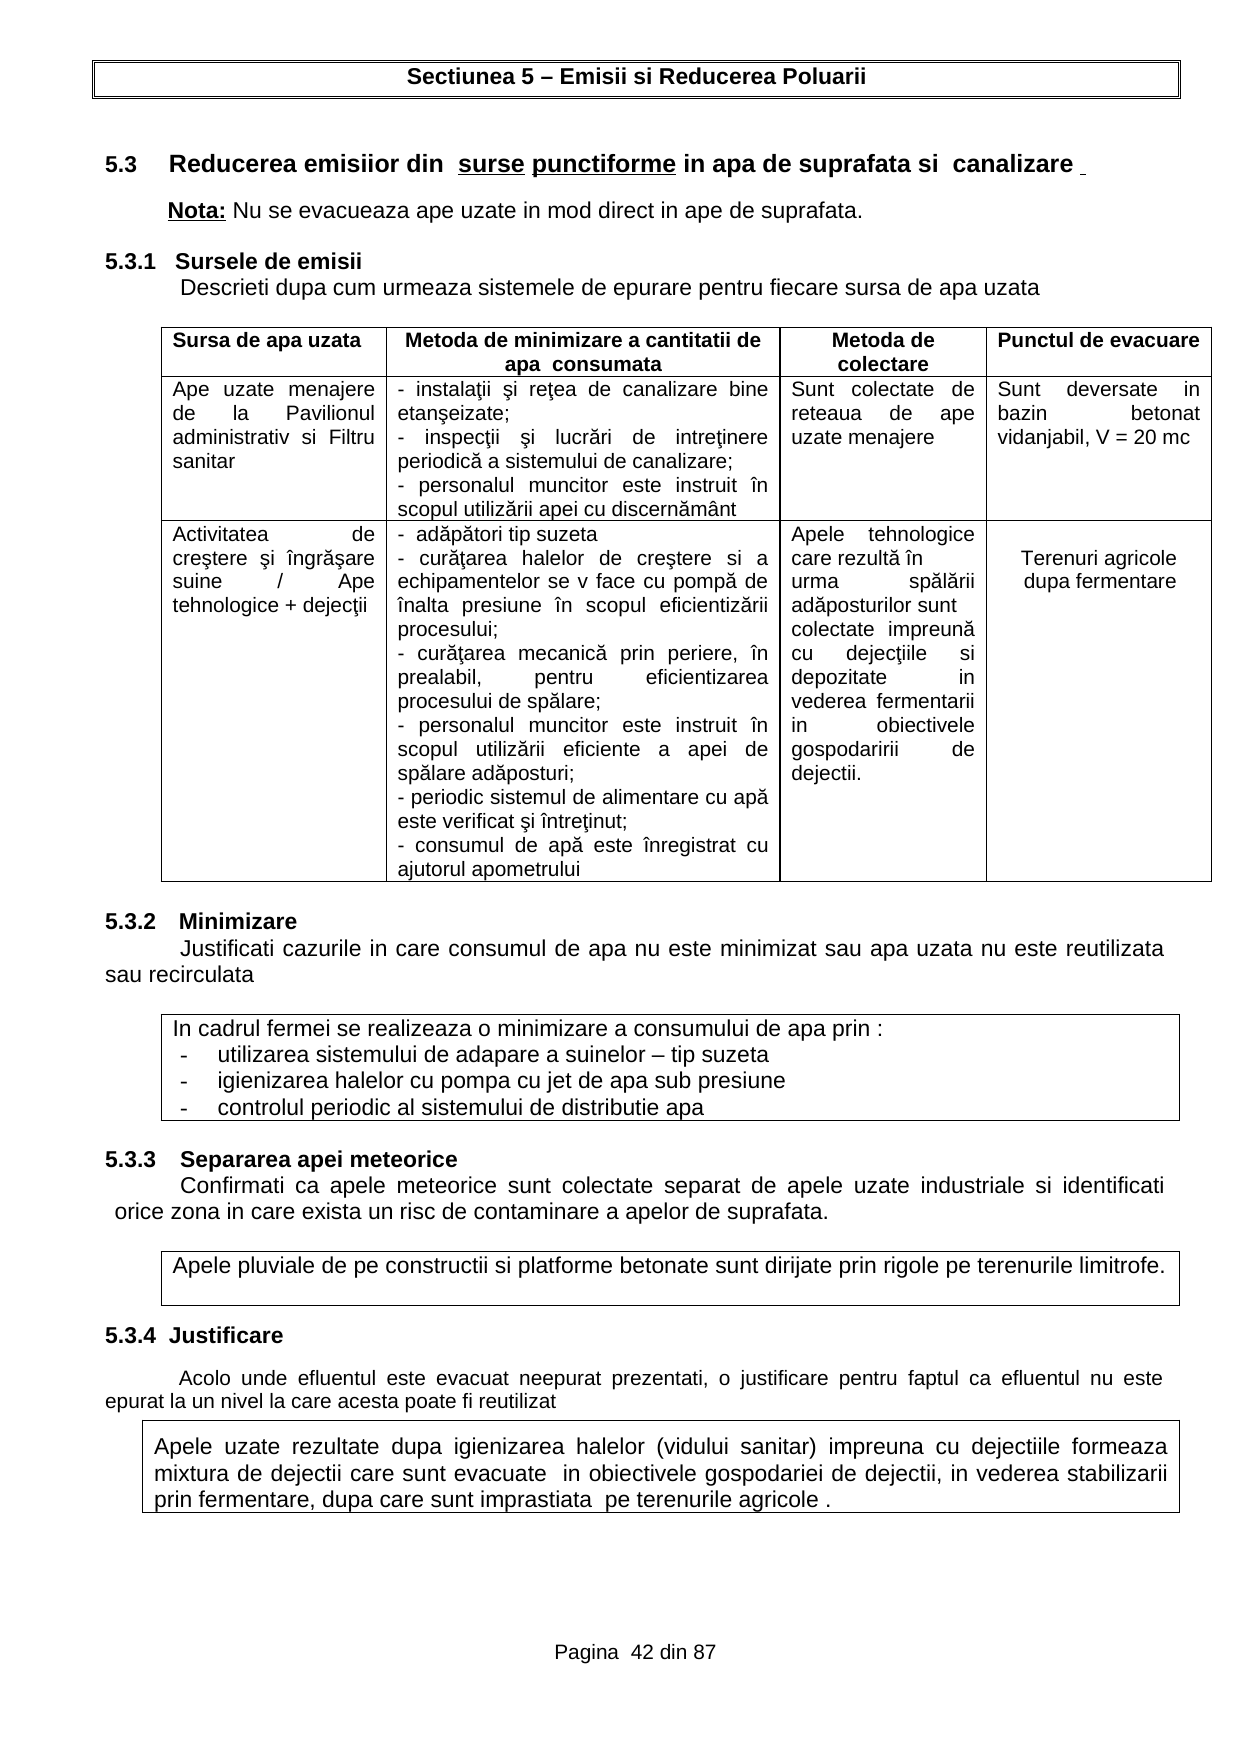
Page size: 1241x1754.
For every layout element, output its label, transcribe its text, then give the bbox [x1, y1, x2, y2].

table_header Metoda de minimizare a cantitatii de apa consumata [387, 328, 779, 376]
text 5.3.2 Minimizare [105, 908, 1165, 934]
table_cell Activitatea de creştere şi îngrăşare suine / Ape tehnologice + dejecţii [162, 521, 386, 881]
table_cell Sunt colectate de reteaua de ape uzate menajere [781, 377, 986, 520]
table_cell Apele tehnologice care rezultă în urma spălării adăposturilor sunt colectate impreună cu dejecţiile si depozitate in vederea fermentarii in obiectivele gospodaririi de dejectii. [781, 521, 986, 881]
subtitle Reducerea emisiior din surse punctiforme in apa de suprafata si canalizare [105, 149, 1165, 178]
text Justificati cazurile in care consumul de apa nu este minimizat sau apa uzata nu este reutilizata sau recirculata [105, 934, 1165, 987]
table_header Sectiunea 5 – Emisii si Reducerea Poluarii [95, 63, 1178, 96]
table_header In cadrul fermei se realizeaza o minimizare a consumului de apa prin : utilizarea sistemului de adapare a suinelor – tip suzeta igienizarea halelor cu pompa cu jet de apa sub presiune controlul periodic al sistemului de distributie apa [162, 1015, 1179, 1120]
table_header Punctul de evacuare [987, 328, 1211, 376]
table_header Apele pluviale de pe constructii si platforme betonate sunt dirijate prin rigole pe terenurile limitrofe. [162, 1252, 1179, 1305]
table_cell - adăpători tip suzeta - curăţarea halelor de creştere si a echipamentelor se v face cu pompă de înalta presiune în scopul eficientizării procesului; - curăţarea mecanică prin periere, în prealabil, pentru eficientizarea procesului de spălare; - personalul muncitor este instruit în scopul utilizării eficiente a apei de spălare adăposturi; - periodic sistemul de alimentare cu apă este verificat şi întreţinut; - consumul de apă este înregistrat cu ajutorul apometrului [387, 521, 779, 881]
table_cell Ape uzate menajere de la Pavilionul administrativ si Filtru sanitar [162, 377, 386, 520]
text 5.3.1 Sursele de emisii [105, 248, 1165, 274]
table_header Sursa de apa uzata [162, 328, 386, 376]
table_cell Sunt deversate in bazin betonat vidanjabil, V = 20 mc [987, 377, 1211, 520]
table_header Apele uzate rezultate dupa igienizarea halelor (vidului sanitar) impreuna cu dejectiile formeaza mixtura de dejectii care sunt evacuate in obiectivele gospodariei de dejectii, in vederea stabilizarii prin fermentare, dupa care sunt imprastiata pe terenurile agricole . [143, 1421, 1179, 1512]
list Separarea apei meteorice [105, 1146, 1165, 1172]
text Confirmati ca apele meteorice sunt colectate separat de apele uzate industriale si identificati orice zona in care exista un risc de contaminare a apelor de suprafata. [114, 1172, 1165, 1224]
table_cell Terenuri agricole dupa fermentare [987, 521, 1211, 881]
table_cell - instalaţii şi reţea de canalizare bine etanşeizate; - inspecţii şi lucrări de intreţinere periodică a sistemului de canalizare; - personalul muncitor este instruit în scopul utilizării apei cu discernământ [387, 377, 779, 520]
text Nota: Nu se evacueaza ape uzate in mod direct in ape de suprafata. [167, 197, 1165, 223]
text 5.3.4 Justificare [105, 1322, 1165, 1349]
table_header Metoda de colectare [781, 328, 986, 376]
text Descrieti dupa cum urmeaza sistemele de epurare pentru fiecare sursa de apa uzata [105, 274, 1165, 300]
text Acolo unde efluentul este evacuat neepurat prezentati, o justificare pentru faptul ca efluentul nu este epurat la un nivel la care acesta poate fi reutilizat [105, 1365, 1165, 1413]
